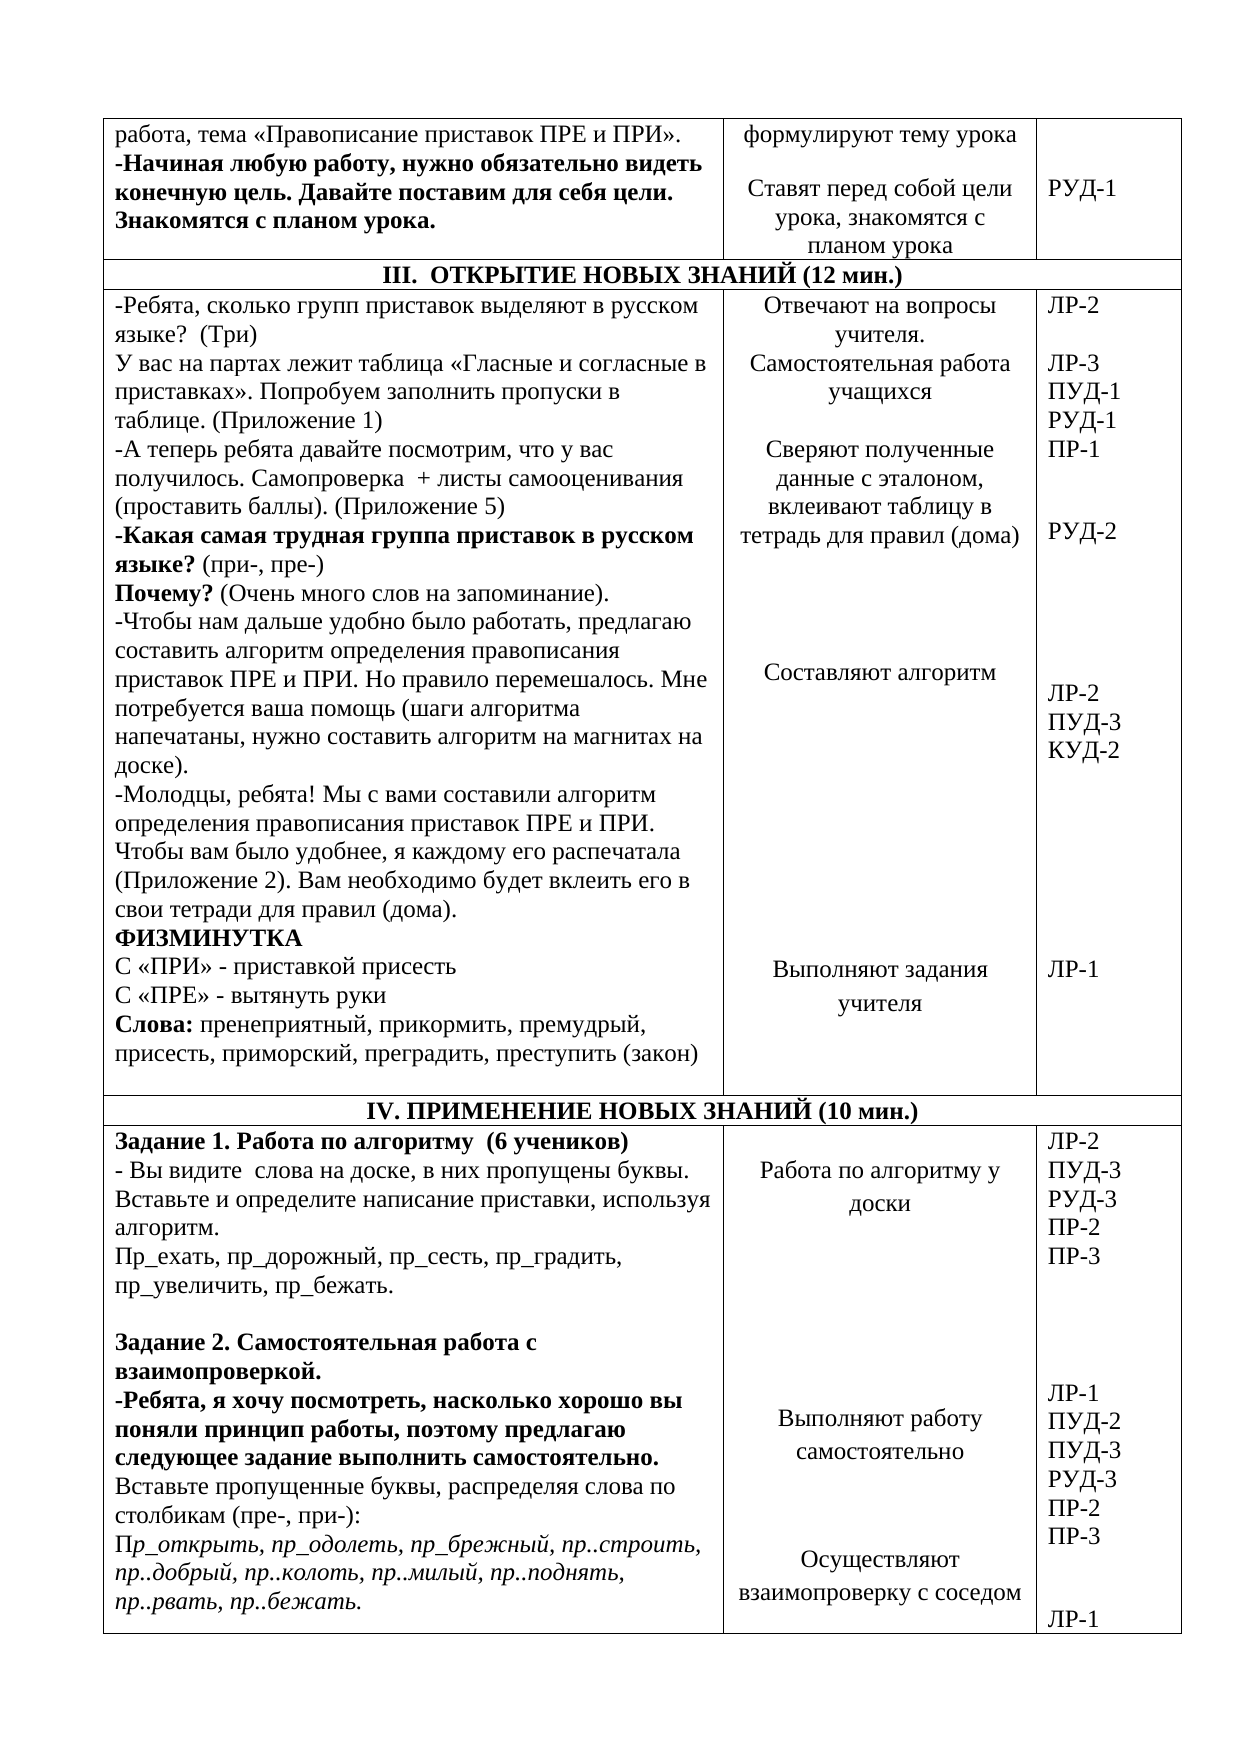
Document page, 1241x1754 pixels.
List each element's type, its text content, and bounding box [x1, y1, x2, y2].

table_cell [1037, 119, 1181, 259]
table_cell ЛР-2 ЛР-3 ПУД-1 РУД-1 ПР-1 РУД-2 ЛР-2 ПУД-3 КУД-2 ЛР-1 [1037, 290, 1181, 1095]
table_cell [724, 119, 1036, 259]
table_cell III. ОТКРЫТИЕ НОВЫХ ЗНАНИЙ (12 мин.) [104, 260, 1181, 289]
table_cell Отвечают на вопросы учителя. Самостоятельная работа учащихся Сверяют полученные данные с эталоном, вклеивают таблицу в тетрадь для правил (дома) Составляют алгоритм Выполняют задания учителя [724, 290, 1036, 1095]
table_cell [724, 1126, 1036, 1633]
table_cell IV. ПРИМЕНЕНИЕ НОВЫХ ЗНАНИЙ (10 мин.) [104, 1096, 1181, 1125]
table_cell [104, 119, 723, 259]
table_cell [1037, 1126, 1181, 1633]
table_cell -Ребята, сколько групп приставок выделяют в русском языке? (Три) У вас на партах лежит таблица «Гласные и согласные в приставках». Попробуем заполнить пропуски в таблице. (Приложение 1) -А теперь ребята давайте посмотрим, что у вас получилось. Самопроверка + листы самооценивания (проставить баллы). (Приложение 5) -Какая самая трудная группа приставок в русском языке? (при-, пре-) Почему? (Очень много слов на запоминание). -Чтобы нам дальше удобно было работать, предлагаю составить алгоритм определения правописания приставок ПРЕ и ПРИ. Но правило перемешалось. Мне потребуется ваша помощь (шаги алгоритма напечатаны, нужно составить алгоритм на магнитах на доске). -Молодцы, ребята! Мы с вами составили алгоритм определения правописания приставок ПРЕ и ПРИ. Чтобы вам было удобнее, я каждому его распечатала (Приложение 2). Вам необходимо будет вклеить его в свои тетради для правил (дома). ФИЗМИНУТКА С «ПРИ» - приставкой присесть С «ПРЕ» - вытянуть руки Слова: пренеприятный, прикормить, премудрый, присесть, приморский, преградить, преступить (закон) [104, 290, 723, 1095]
